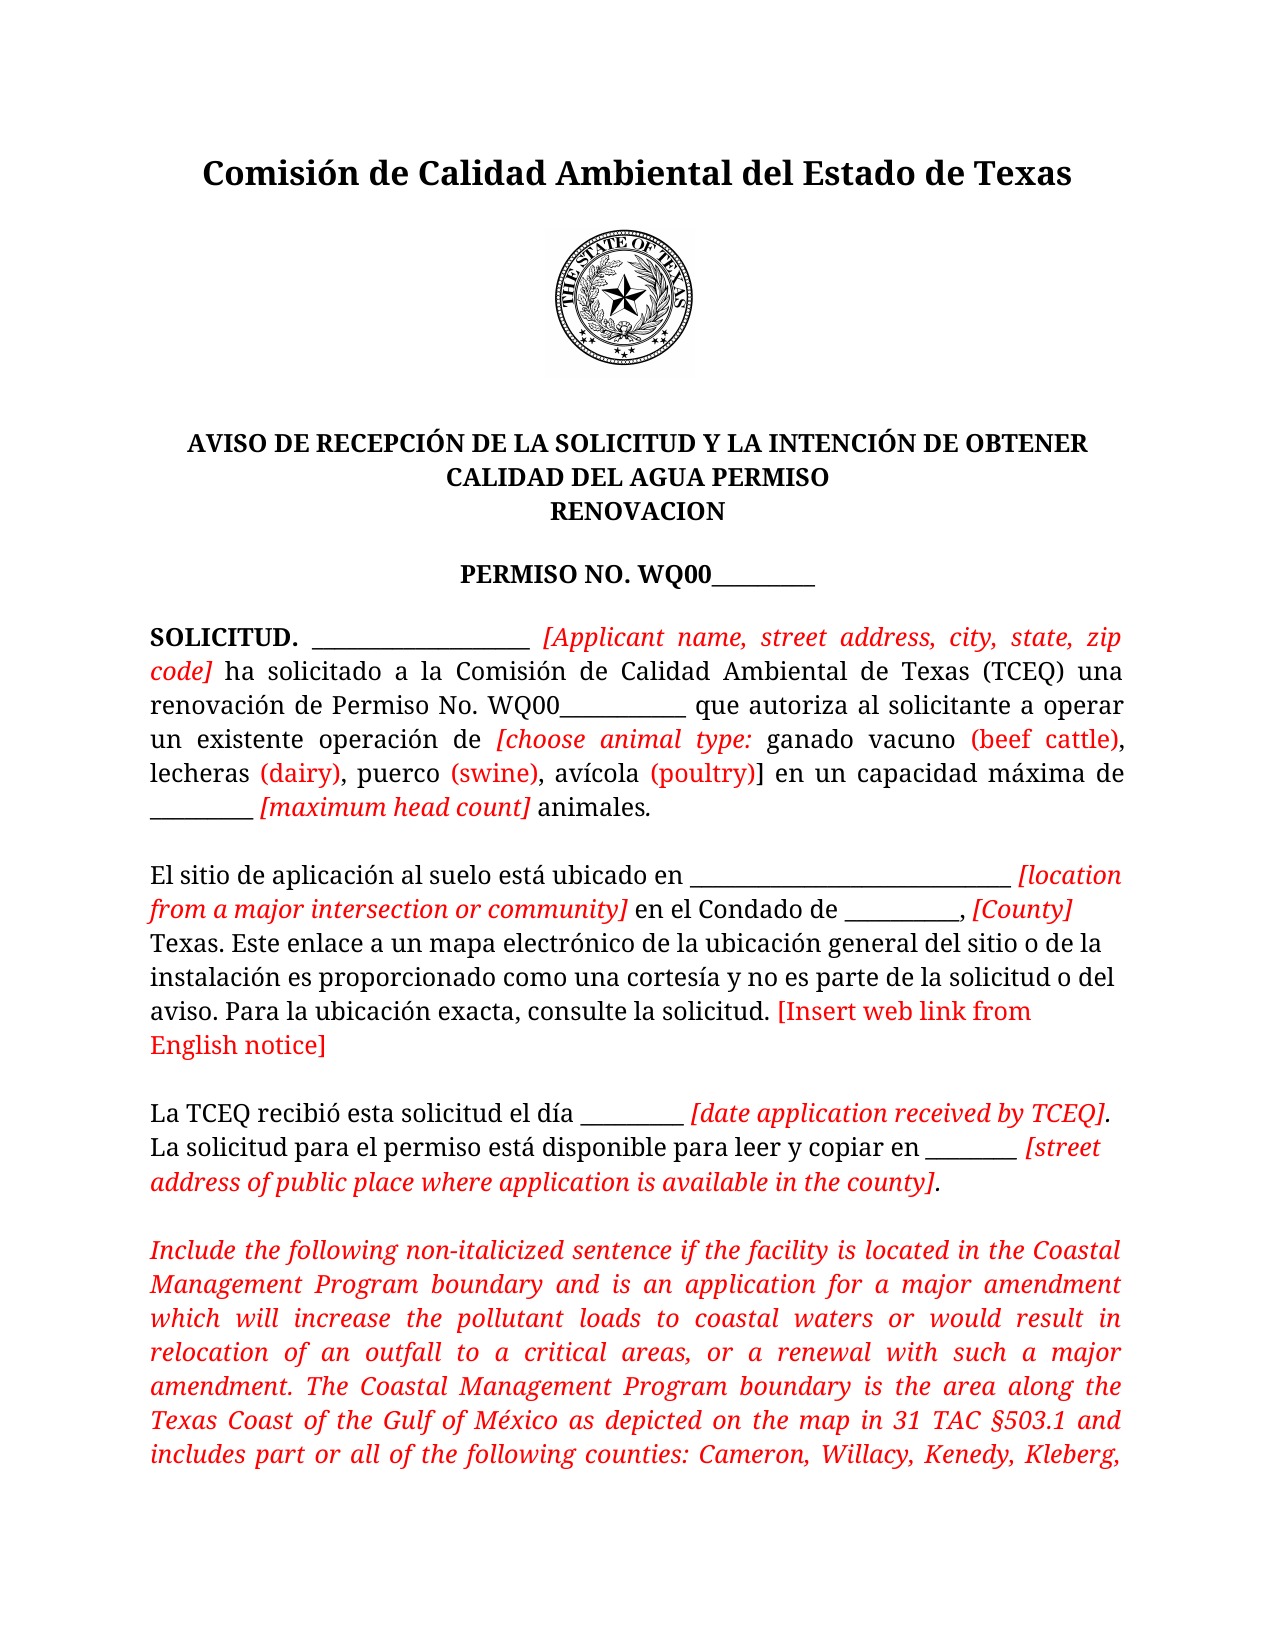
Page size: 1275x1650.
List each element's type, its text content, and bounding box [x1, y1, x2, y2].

text Comisión de Calidad Ambiental del Estado de Texas [150, 150, 1125, 195]
text AVISO DE RECEPCIÓN DE LA SOLICITUD Y LA INTENCIÓN DE OBTENER CALIDAD DEL AGUA PERMISO [150, 425, 1125, 493]
text RENOVACION [150, 493, 1125, 528]
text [150, 1232, 1125, 1471]
text La TCEQ recibió esta solicitud el día _________ [date application received by TCEQ]. La solicitud para el permiso está disponible para leer y copiar en ________ [street address of public place where application is available in the county]. [150, 1096, 1125, 1198]
text El sitio de aplicación al suelo está ubicado en ____________________________ [location from a major intersection or community] en el Condado de __________, [County] Texas. Este enlace a un mapa electrónico de la ubicación general del sitio o de la instalación es proporcionado como una cortesía y no es parte de la solicitud o del aviso. Para la ubicación exacta, consulte la solicitud. [Insert web link from English notice] [150, 858, 1125, 1062]
text SOLICITUD. ___________________ [Applicant name, street address, city, state, zip code] ha solicitado a la Comisión de Calidad Ambiental de Texas (TCEQ) una renovación de Permiso No. WQ00___________ que autoriza al solicitante a operar un existente operación de [choose animal type: ganado vacuno (beef cattle), lecheras (dairy), puerco (swine), avícola (poultry)] en un capacidad máxima de _________ [maximum head count] animales. [150, 619, 1125, 823]
text PERMISO NO. WQ00_________ [150, 556, 1125, 590]
